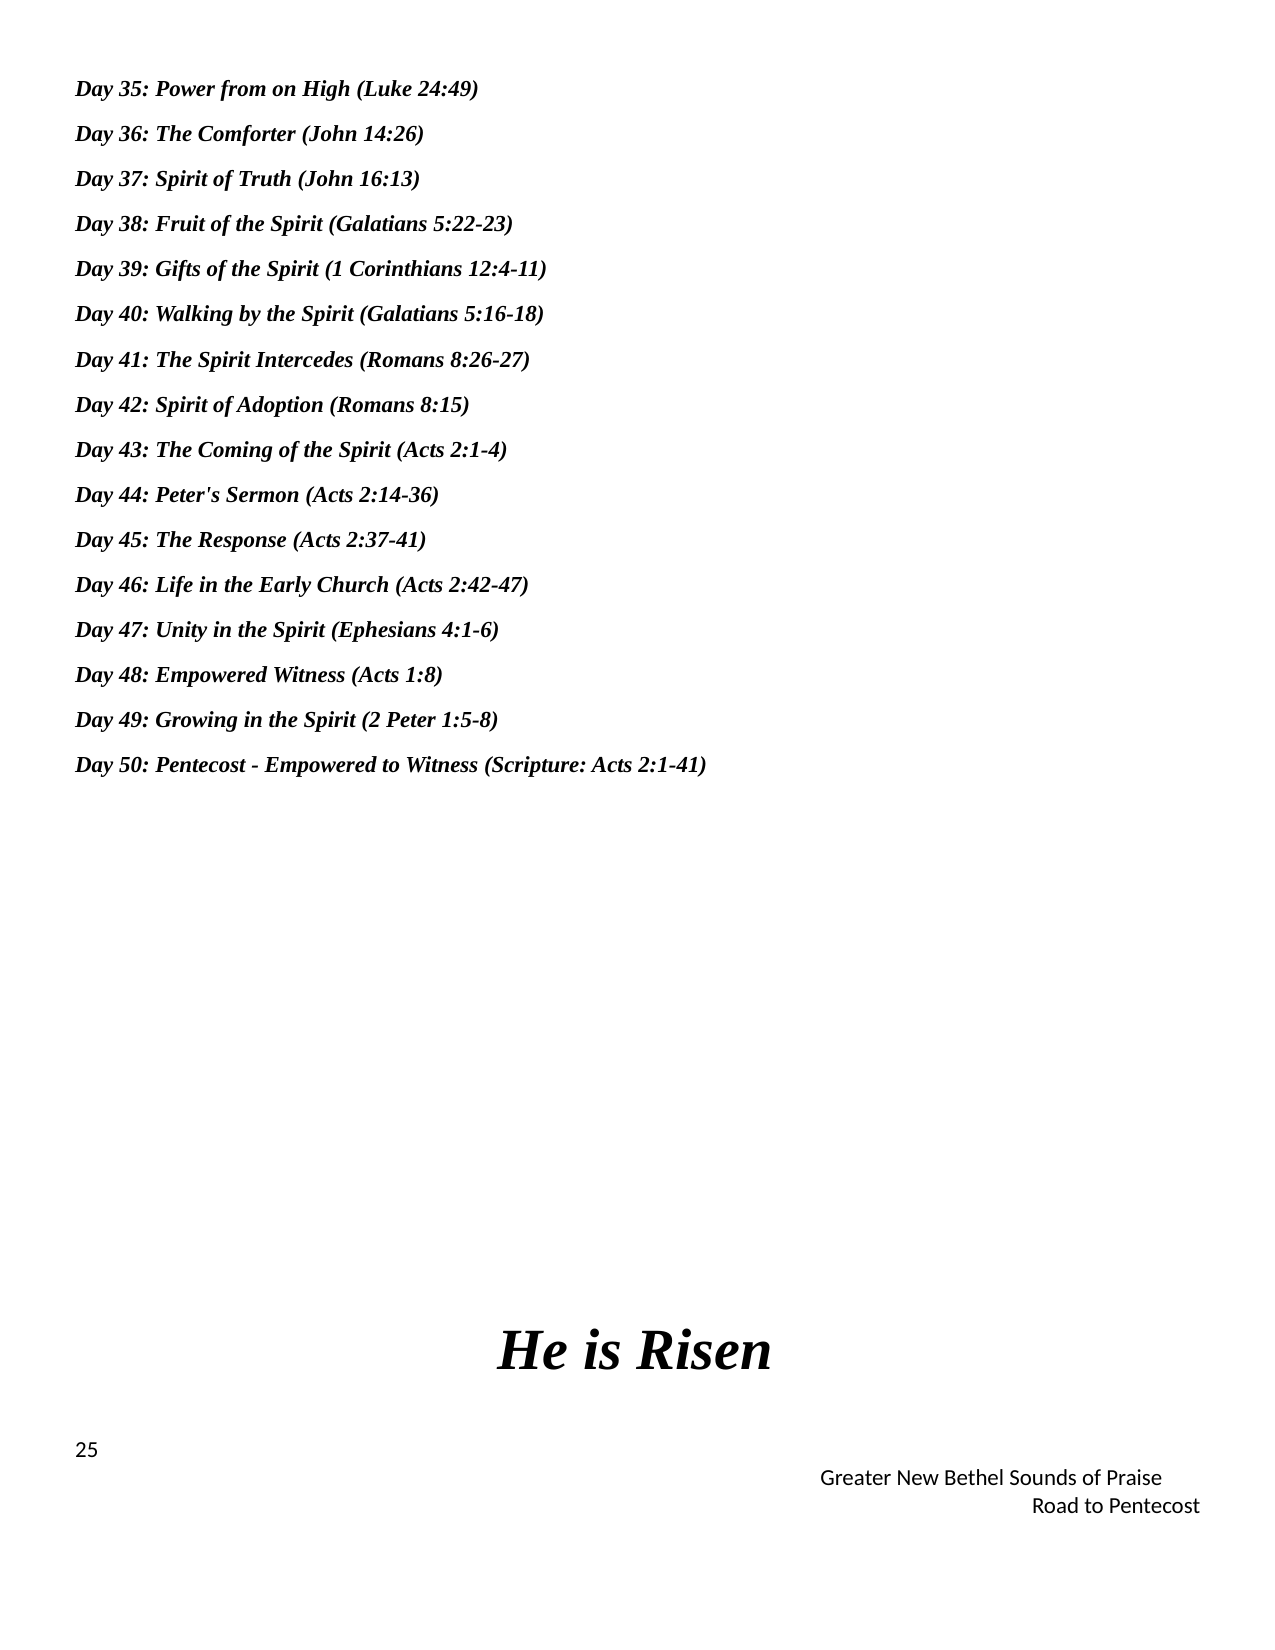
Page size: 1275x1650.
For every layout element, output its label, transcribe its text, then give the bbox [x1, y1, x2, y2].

text Day 42: Spirit of Adoption (Romans 8:15) [75, 391, 1200, 417]
text Day 35: Power from on High (Luke 24:49) [75, 75, 1200, 101]
text Day 36: The Comforter (John 14:26) [75, 120, 1200, 146]
text Day 49: Growing in the Spirit (2 Peter 1:5-8) [75, 706, 1200, 733]
text Day 39: Gifts of the Spirit (1 Corinthians 12:4-11) [75, 255, 1200, 282]
text Day 41: The Spirit Intercedes (Romans 8:26-27) [75, 346, 1200, 372]
text Day 50: Pentecost - Empowered to Witness (Scripture: Acts 2:1-41) [75, 752, 1200, 778]
text Day 40: Walking by the Spirit (Galatians 5:16-18) [75, 301, 1200, 327]
text Day 45: The Response (Acts 2:37-41) [75, 526, 1200, 552]
text Day 38: Fruit of the Spirit (Galatians 5:22-23) [75, 210, 1200, 237]
text Day 46: Life in the Early Church (Acts 2:42-47) [75, 571, 1200, 597]
text Day 37: Spirit of Truth (John 16:13) [75, 165, 1200, 192]
text Day 48: Empowered Witness (Acts 1:8) [75, 661, 1200, 688]
text Day 47: Unity in the Spirit (Ephesians 4:1-6) [75, 616, 1200, 643]
text He is Risen [75, 1315, 1200, 1382]
text Day 43: The Coming of the Spirit (Acts 2:1-4) [75, 436, 1200, 462]
text Day 44: Peter's Sermon (Acts 2:14-36) [75, 481, 1200, 507]
